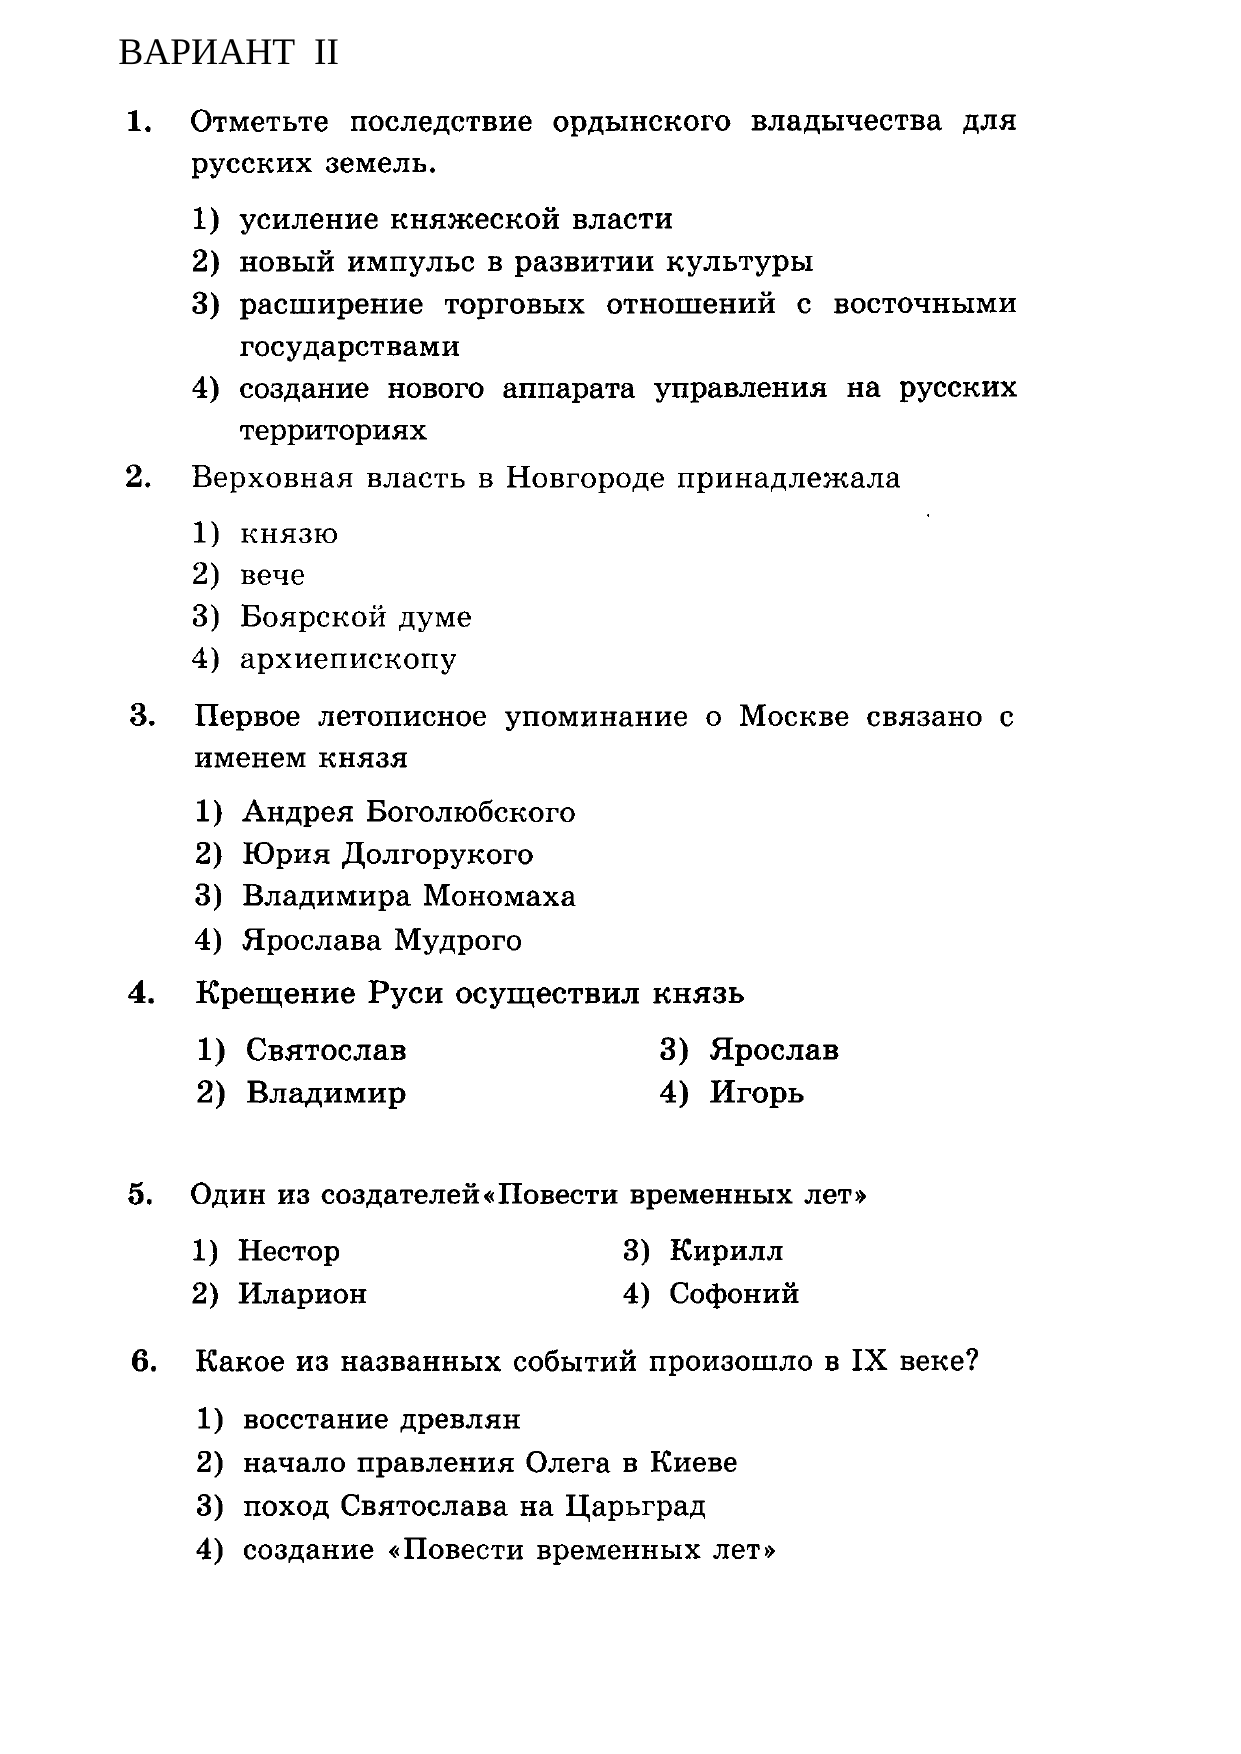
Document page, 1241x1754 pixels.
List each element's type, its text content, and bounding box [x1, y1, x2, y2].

picture [118, 1170, 913, 1313]
picture [121, 1341, 994, 1572]
text ВАРИАНТ II [118, 29, 1167, 73]
picture [121, 695, 1022, 961]
picture [118, 101, 1022, 677]
picture [121, 965, 942, 1117]
